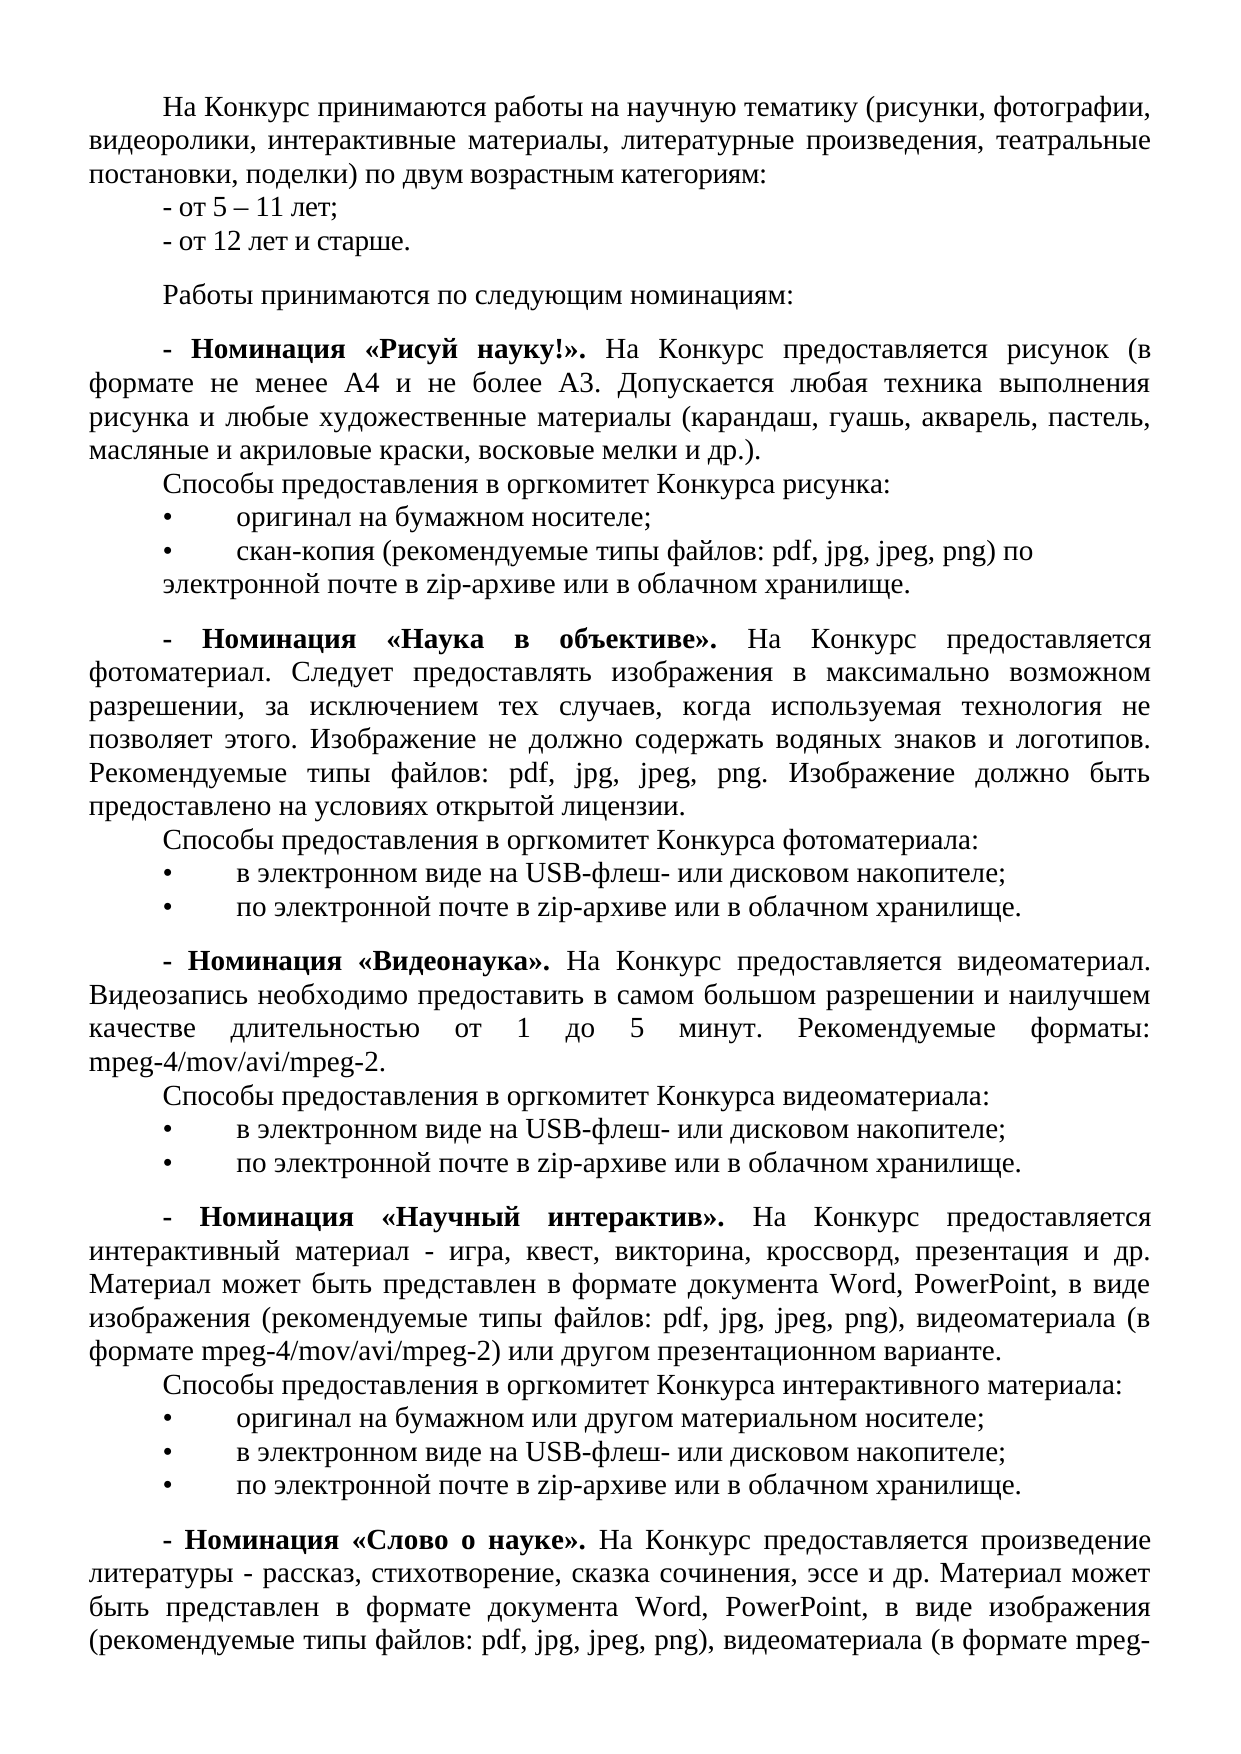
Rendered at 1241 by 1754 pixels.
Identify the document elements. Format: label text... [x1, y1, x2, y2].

text - Номинация «Научный интерактив». На Конкурс предоставляется интерактивный материал - игра, квест, викторина, кроссворд, презентация и др. Материал может быть представлен в формате документа Word, PowerPoint, в виде изображения (рекомендуемые типы файлов: pdf, jpg, jpeg, png), видеоматериала (в формате mpeg-4/mov/avi/mpeg-2) или другом презентационном варианте. [89, 1199, 1152, 1367]
text - от 5 – 11 лет; [89, 189, 1152, 223]
text На Конкурс принимаются работы на научную тематику (рисунки, фотографии, видеоролики, интерактивные материалы, литературные произведения, театральные постановки, поделки) по двум возрастным категориям: [89, 89, 1152, 189]
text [89, 1522, 1152, 1656]
text - Номинация «Наука в объективе». На Конкурс предоставляется фотоматериал. Следует предоставлять изображения в максимально возможном разрешении, за исключением тех случаев, когда используемая технология не позволяет этого. Изображение не должно содержать водяных знаков и логотипов. Рекомендуемые типы файлов: pdf, jpg, jpeg, png. Изображение должно быть предоставлено на условиях открытой лицензии. [89, 621, 1152, 822]
text • в электронном виде на USB-флеш- или дисковом накопителе; [89, 856, 1152, 889]
text • по электронной почте в zip-архиве или в облачном хранилище. [89, 1467, 1152, 1501]
text • в электронном виде на USB-флеш- или дисковом накопителе; [89, 1434, 1152, 1467]
text электронной почте в zip-архиве или в облачном хранилище. [89, 566, 1152, 600]
text Способы предоставления в оргкомитет Конкурса фотоматериала: [89, 822, 1152, 856]
text Способы предоставления в оргкомитет Конкурса рисунка: [89, 466, 1152, 499]
text • в электронном виде на USB-флеш- или дисковом накопителе; [89, 1111, 1152, 1145]
text Работы принимаются по следующим номинациям: [89, 277, 1152, 311]
text • по электронной почте в zip-архиве или в облачном хранилище. [89, 889, 1152, 923]
text - Номинация «Видеонаука». На Конкурс предоставляется видеоматериал. Видеозапись необходимо предоставить в самом большом разрешении и наилучшем качестве длительностью от 1 до 5 минут. Рекомендуемые форматы: mpeg-4/mov/avi/mpeg-2. [89, 943, 1152, 1078]
text • по электронной почте в zip-архиве или в облачном хранилище. [89, 1145, 1152, 1178]
text • оригинал на бумажном носителе; [89, 499, 1152, 533]
text • скан-копия (рекомендуемые типы файлов: pdf, jpg, jpeg, png) по [89, 533, 1152, 566]
text - Номинация «Рисуй науку!». На Конкурс предоставляется рисунок (в формате не менее А4 и не более А3. Допускается любая техника выполнения рисунка и любые художественные материалы (карандаш, гуашь, акварель, пастель, масляные и акриловые краски, восковые мелки и др.). [89, 332, 1152, 466]
text • оригинал на бумажном или другом материальном носителе; [89, 1400, 1152, 1434]
text - от 12 лет и старше. [89, 223, 1152, 256]
text Способы предоставления в оргкомитет Конкурса интерактивного материала: [89, 1367, 1152, 1400]
text Способы предоставления в оргкомитет Конкурса видеоматериала: [89, 1078, 1152, 1111]
